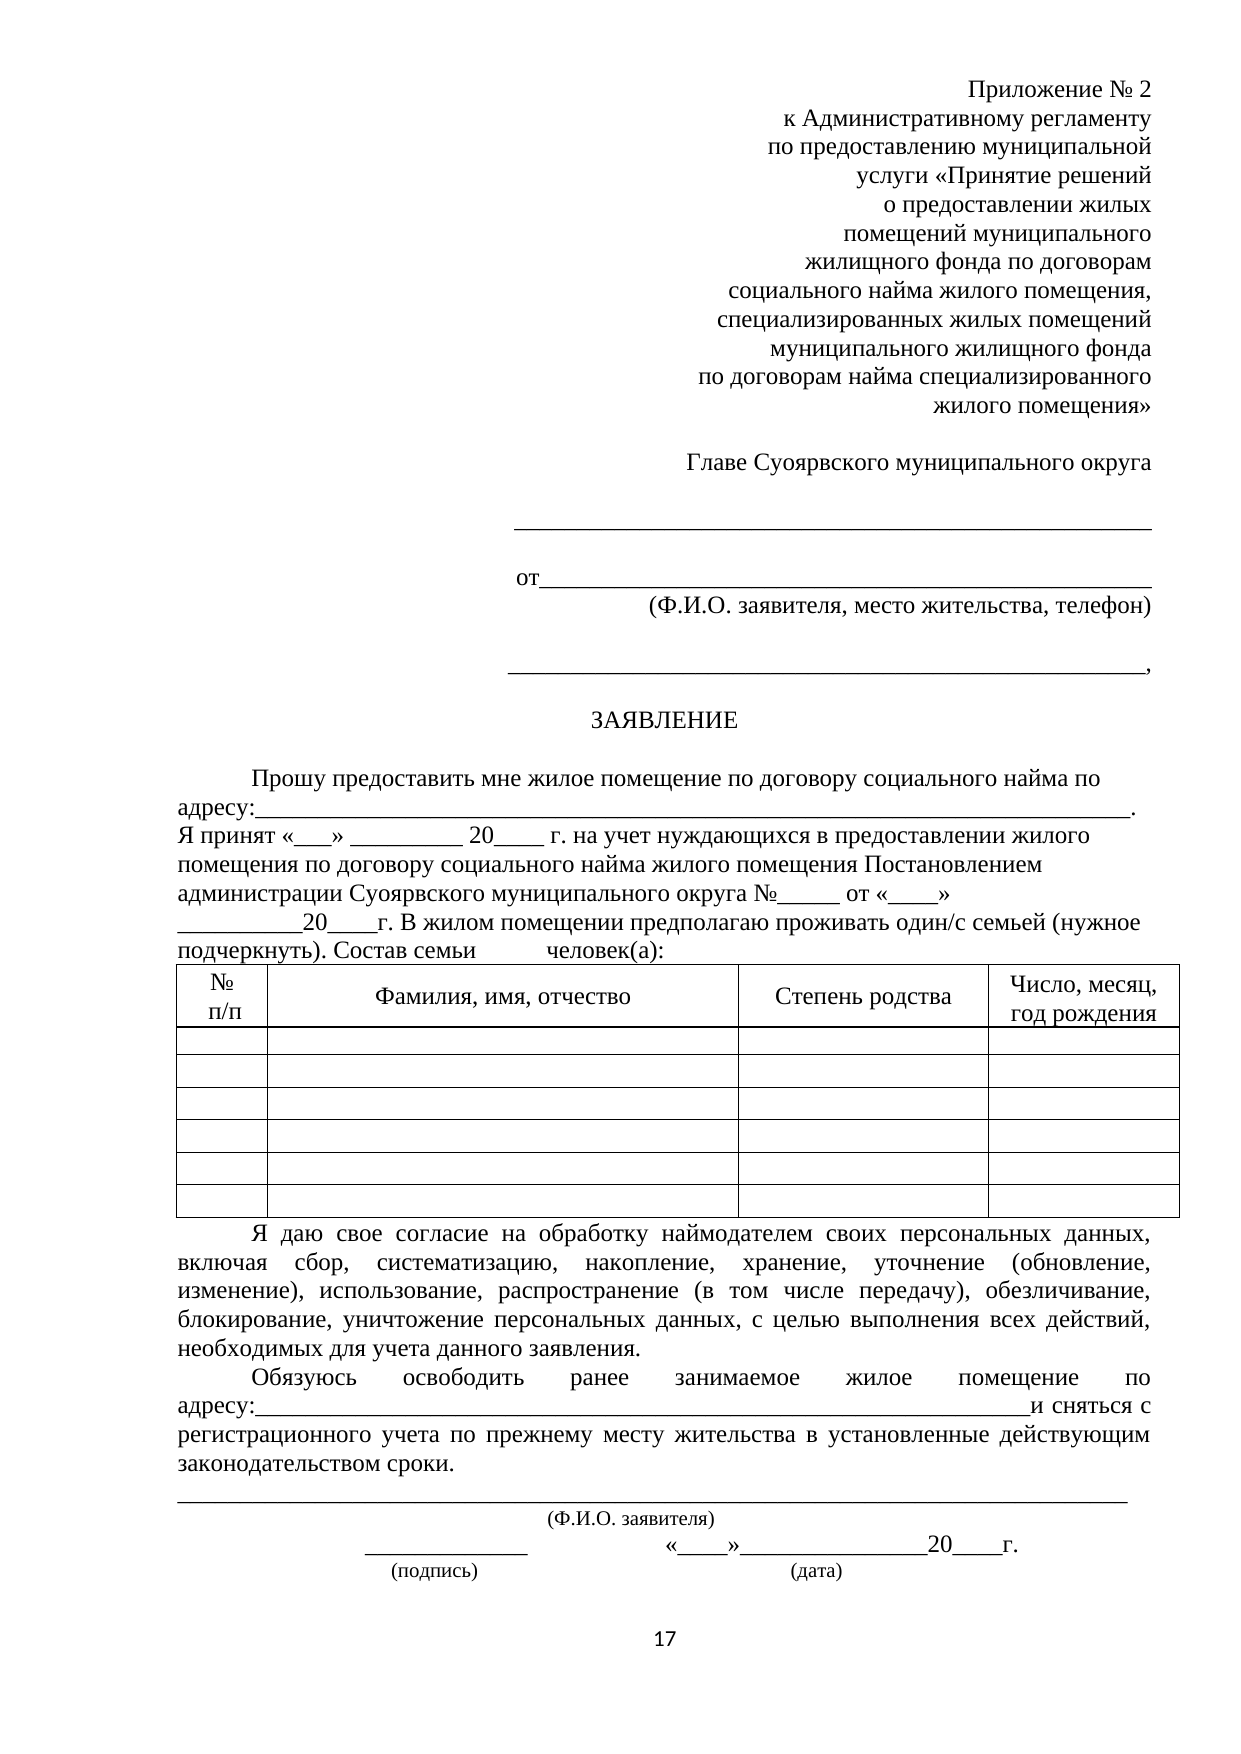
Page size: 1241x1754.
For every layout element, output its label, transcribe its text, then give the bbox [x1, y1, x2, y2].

text ___________________________________________________, [177, 648, 1152, 677]
table_cell [268, 1055, 738, 1087]
table_cell [177, 1185, 267, 1217]
table_cell [989, 1185, 1179, 1217]
table_cell [989, 1028, 1179, 1054]
text Приложение № 2 [177, 74, 1152, 103]
table_cell [989, 1153, 1179, 1184]
text помещений муниципального [177, 218, 1152, 246]
text по договорам найма специализированного [177, 361, 1152, 390]
table_cell [268, 1028, 738, 1054]
table_cell [739, 1153, 988, 1184]
table_cell [177, 1120, 267, 1152]
table_cell [739, 1185, 988, 1217]
text ____________________________________________________________________________ [177, 1477, 1152, 1505]
text Главе Суоярвского муниципального округа [177, 447, 1152, 476]
table_cell [268, 1088, 738, 1119]
text социального найма жилого помещения, [177, 275, 1152, 304]
text услуги «Принятие решений [177, 160, 1152, 189]
text _____________ «____»_______________20____г. [177, 1529, 1152, 1558]
text специализированных жилых помещений [177, 304, 1152, 333]
text (подпись) (дата) [177, 1558, 1152, 1582]
text (Ф.И.О. заявителя, место жительства, телефон) [177, 591, 1152, 619]
table_cell [989, 1120, 1179, 1152]
table_cell [739, 1055, 988, 1087]
table_cell [739, 1028, 988, 1054]
table_cell [177, 1153, 267, 1184]
text от_________________________________________________ [177, 562, 1152, 591]
text о предоставлении жилых [177, 189, 1152, 218]
text по предоставлению муниципальной [177, 131, 1152, 160]
table_header Степень родства [739, 965, 988, 1026]
table_cell [739, 1120, 988, 1152]
table_cell [268, 1120, 738, 1152]
text муниципального жилищного фонда [177, 333, 1152, 361]
table_cell [989, 1055, 1179, 1087]
text ЗАЯВЛЕНИЕ [177, 706, 1152, 734]
text (Ф.И.О. заявителя) [177, 1505, 1152, 1529]
table_cell [177, 1088, 267, 1119]
table_cell [989, 1088, 1179, 1119]
text к Административному регламенту [177, 103, 1152, 131]
table_cell [739, 1088, 988, 1119]
table_header Число, месяц, год рождения [989, 965, 1179, 1026]
text Обязуюсь освободить ранее занимаемое жилое помещение по адресу:______________________________________________________________и сняться с регистрационного учета по прежнему месту жительства в установленные действующим законодательством сроки. [177, 1362, 1152, 1477]
table_cell [268, 1153, 738, 1184]
table_cell [177, 1055, 267, 1087]
table_header № п/п [177, 965, 267, 1026]
table_cell [268, 1185, 738, 1217]
text Я даю свое согласие на обработку наймодателем своих персональных данных, включая сбор, систематизацию, накопление, хранение, уточнение (обновление, изменение), использование, распространение (в том числе передачу), обезличивание, блокирование, уничтожение персональных данных, с целью выполнения всех действий, необходимых для учета данного заявления. [177, 1218, 1152, 1362]
text Прошу предоставить мне жилое помещение по договору социального найма по адресу:______________________________________________________________________. Я принят «___» _________ 20____ г. на учет нуждающихся в предоставлении жилого помещения по договору социального найма жилого помещения Постановлением администрации Суоярвского муниципального округа №_____ от «____» __________20____г. В жилом помещении предполагаю проживать один/с семьей (нужное подчеркнуть). Состав семьи человек(а): [177, 763, 1152, 964]
text жилищного фонда по договорам [177, 246, 1152, 275]
table_header Фамилия, имя, отчество [268, 965, 738, 1026]
text ___________________________________________________ [177, 504, 1152, 533]
text жилого помещения» [177, 390, 1152, 419]
table_cell [177, 1028, 267, 1054]
